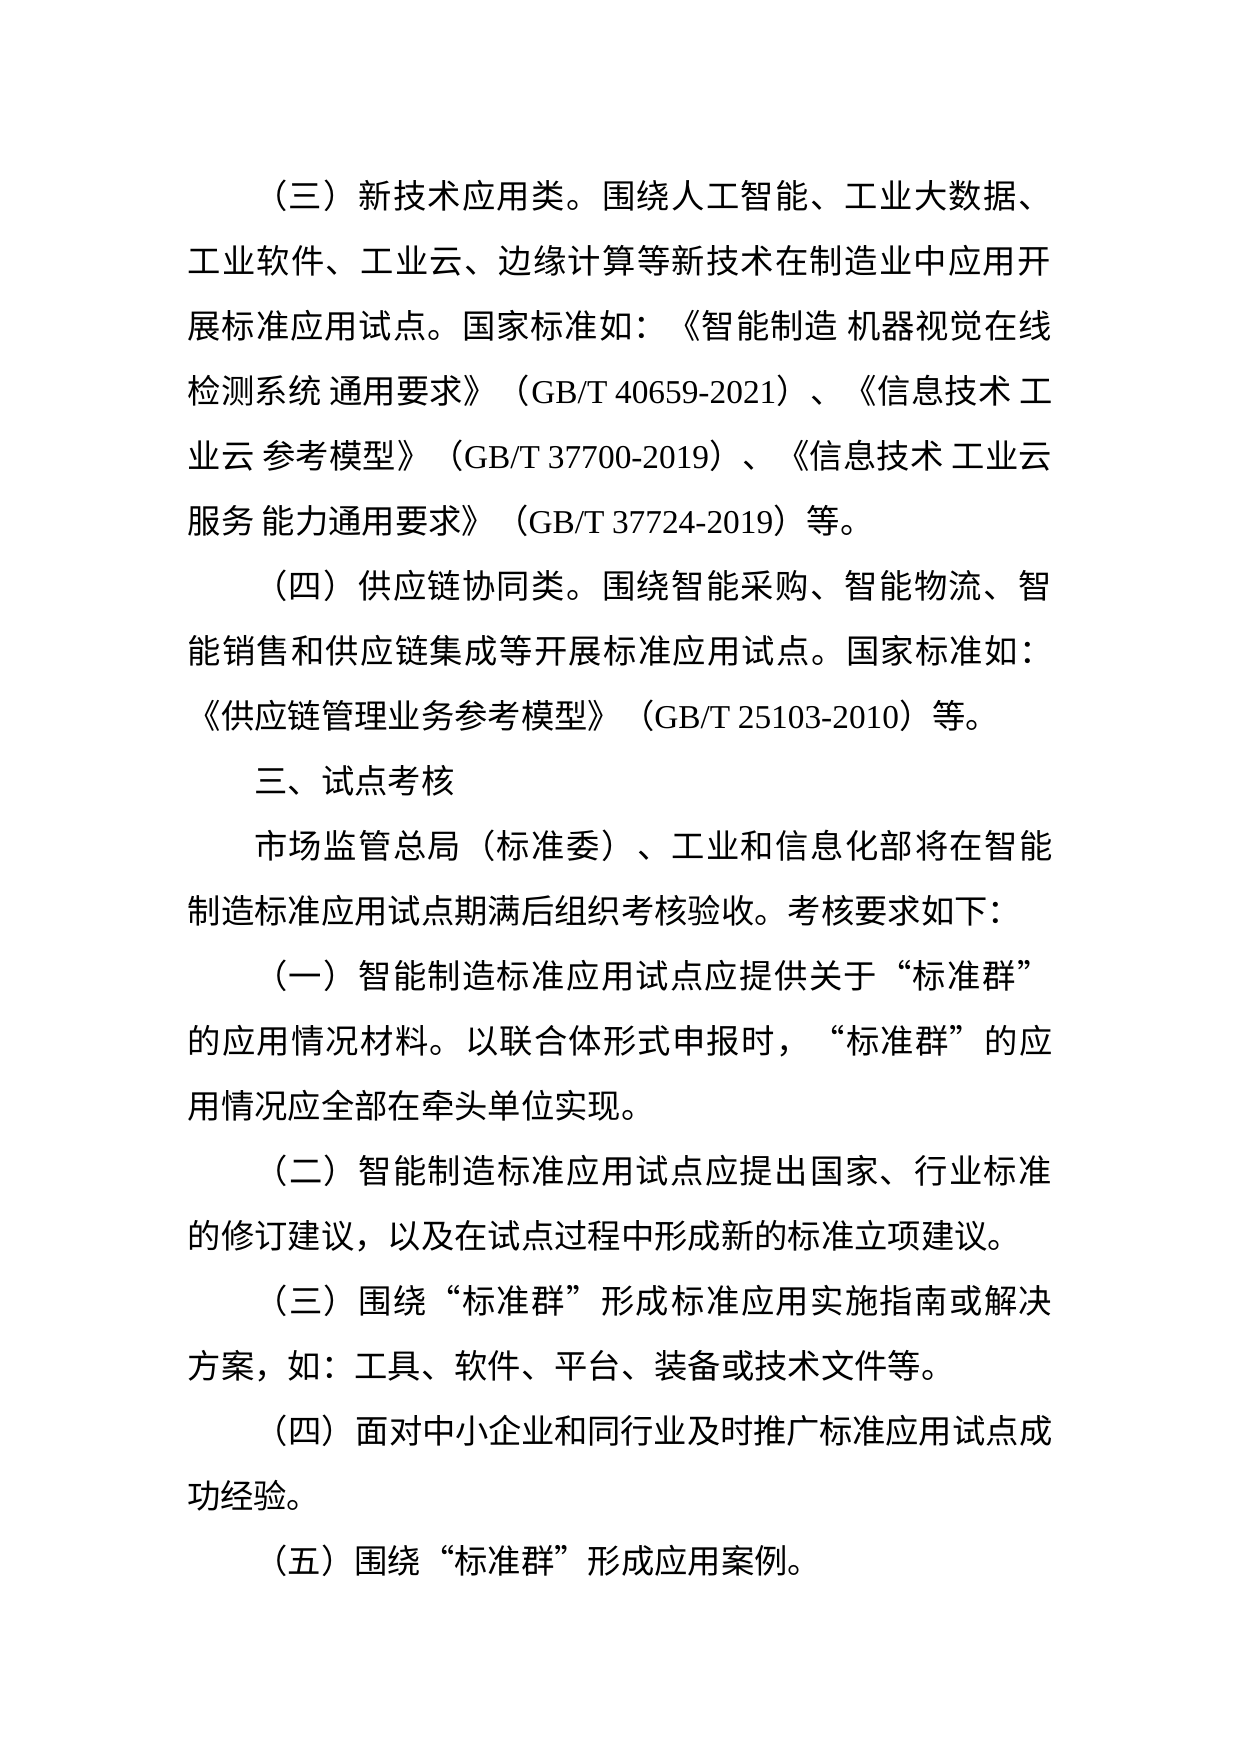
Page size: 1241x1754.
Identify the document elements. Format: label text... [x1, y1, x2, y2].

list （五）围绕“标准群”形成应用案例。 [187, 1527, 1053, 1592]
list （二）智能制造标准应用试点应提出国家、行业标准的修订建议，以及在试点过程中形成新的标准立项建议。 [187, 1137, 1053, 1267]
text 市场监管总局（标准委）、工业和信息化部将在智能制造标准应用试点期满后组织考核验收。考核要求如下： [187, 812, 1053, 942]
text （一）智能制造标准应用试点应提供关于“标准群”的应用情况材料。以联合体形式申报时，“标准群”的应用情况应全部在牵头单位实现。 [187, 942, 1053, 1137]
list 三、试点考核 [187, 747, 1053, 812]
list （四）面对中小企业和同行业及时推广标准应用试点成功经验。 [187, 1397, 1053, 1527]
list （三）围绕“标准群”形成标准应用实施指南或解决方案，如：工具、软件、平台、装备或技术文件等。 [187, 1267, 1053, 1397]
text （三）新技术应用类。围绕人工智能、工业大数据、工业软件、工业云、边缘计算等新技术在制造业中应用开展标准应用试点。国家标准如：《智能制造 机器视觉在线检测系统 通用要求》（GB/T 40659-2021）、《信息技术 工业云 参考模型》（GB/T 37700-2019）、《信息技术 工业云服务 能力通用要求》（GB/T 37724-2019）等。 [187, 162, 1053, 552]
list （四）供应链协同类。围绕智能采购、智能物流、智能销售和供应链集成等开展标准应用试点。国家标准如：《供应链管理业务参考模型》（GB/T 25103-2010）等。 [187, 552, 1053, 747]
